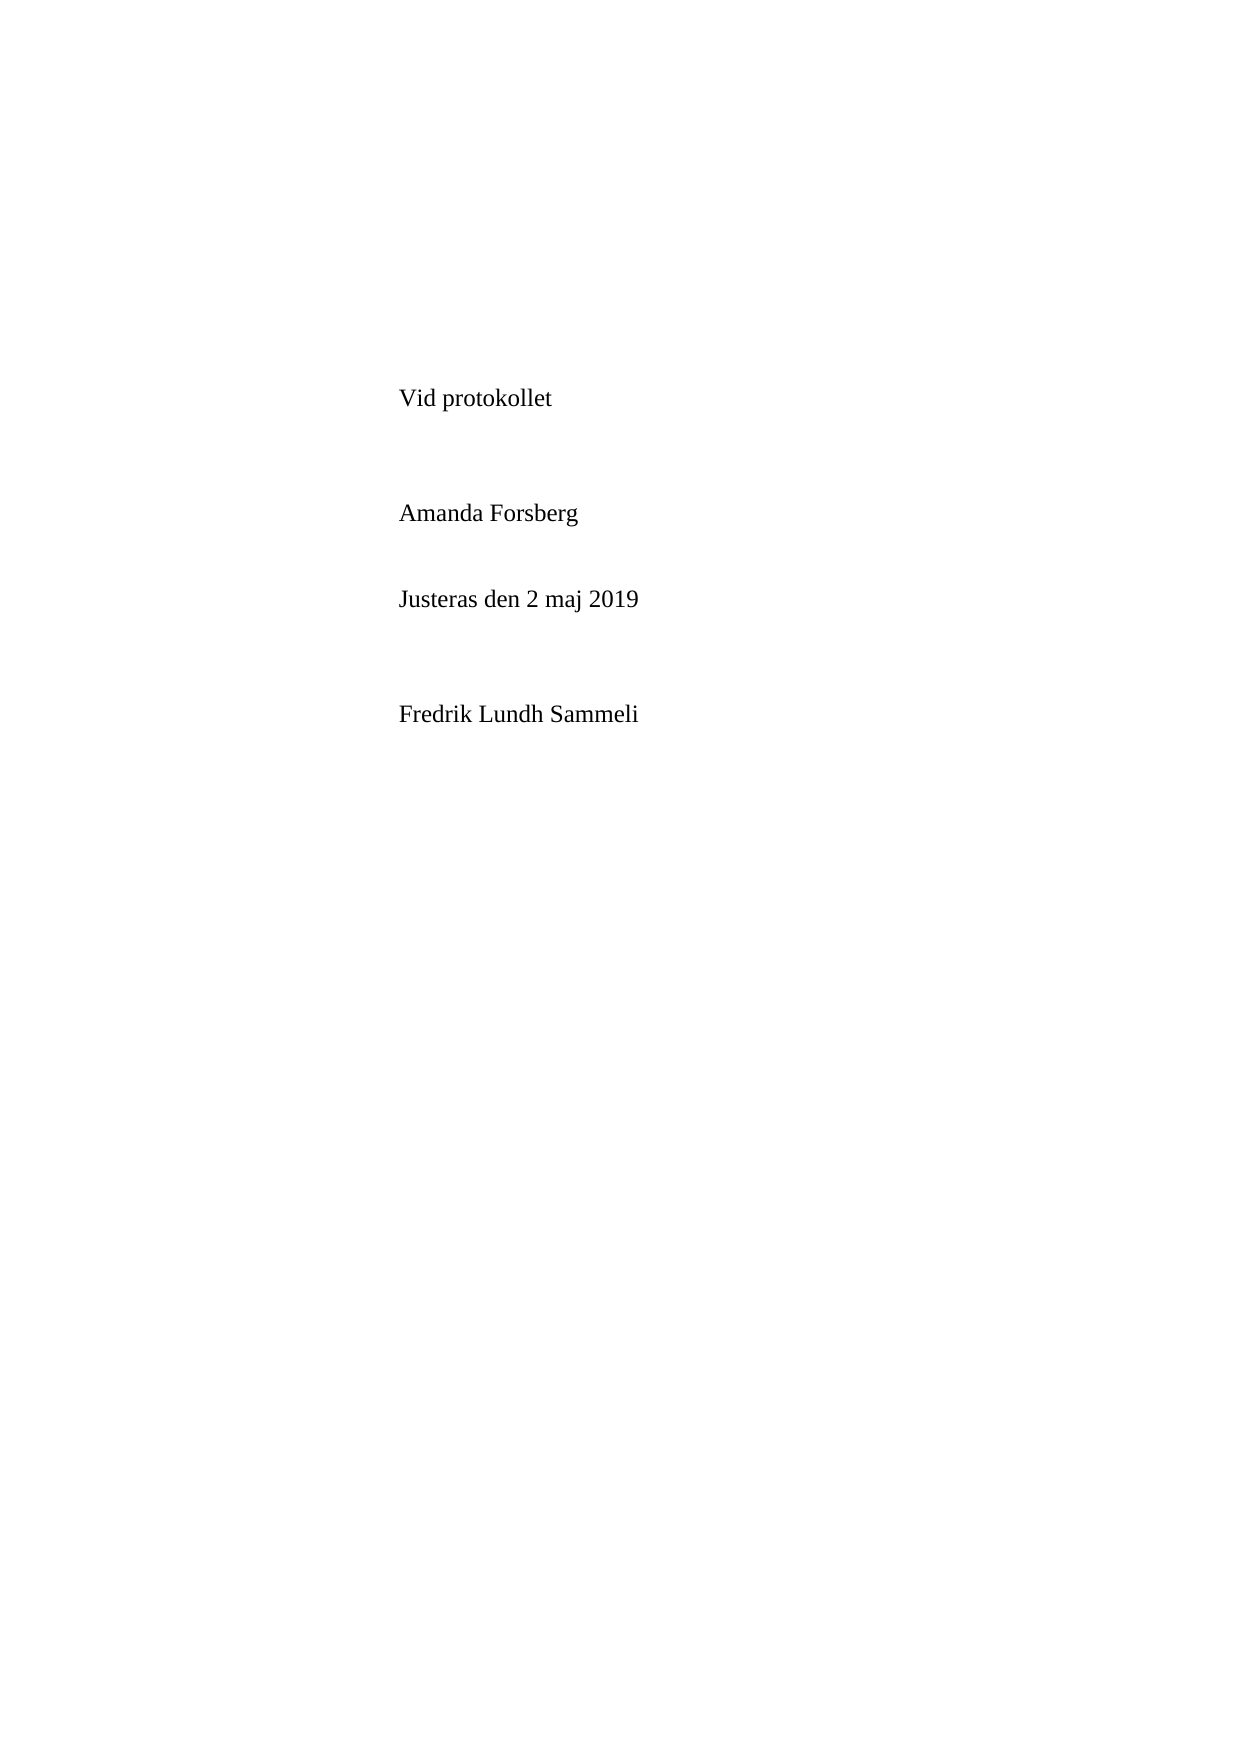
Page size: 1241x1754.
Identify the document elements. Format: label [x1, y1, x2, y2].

table_cell [391, 124, 1137, 728]
